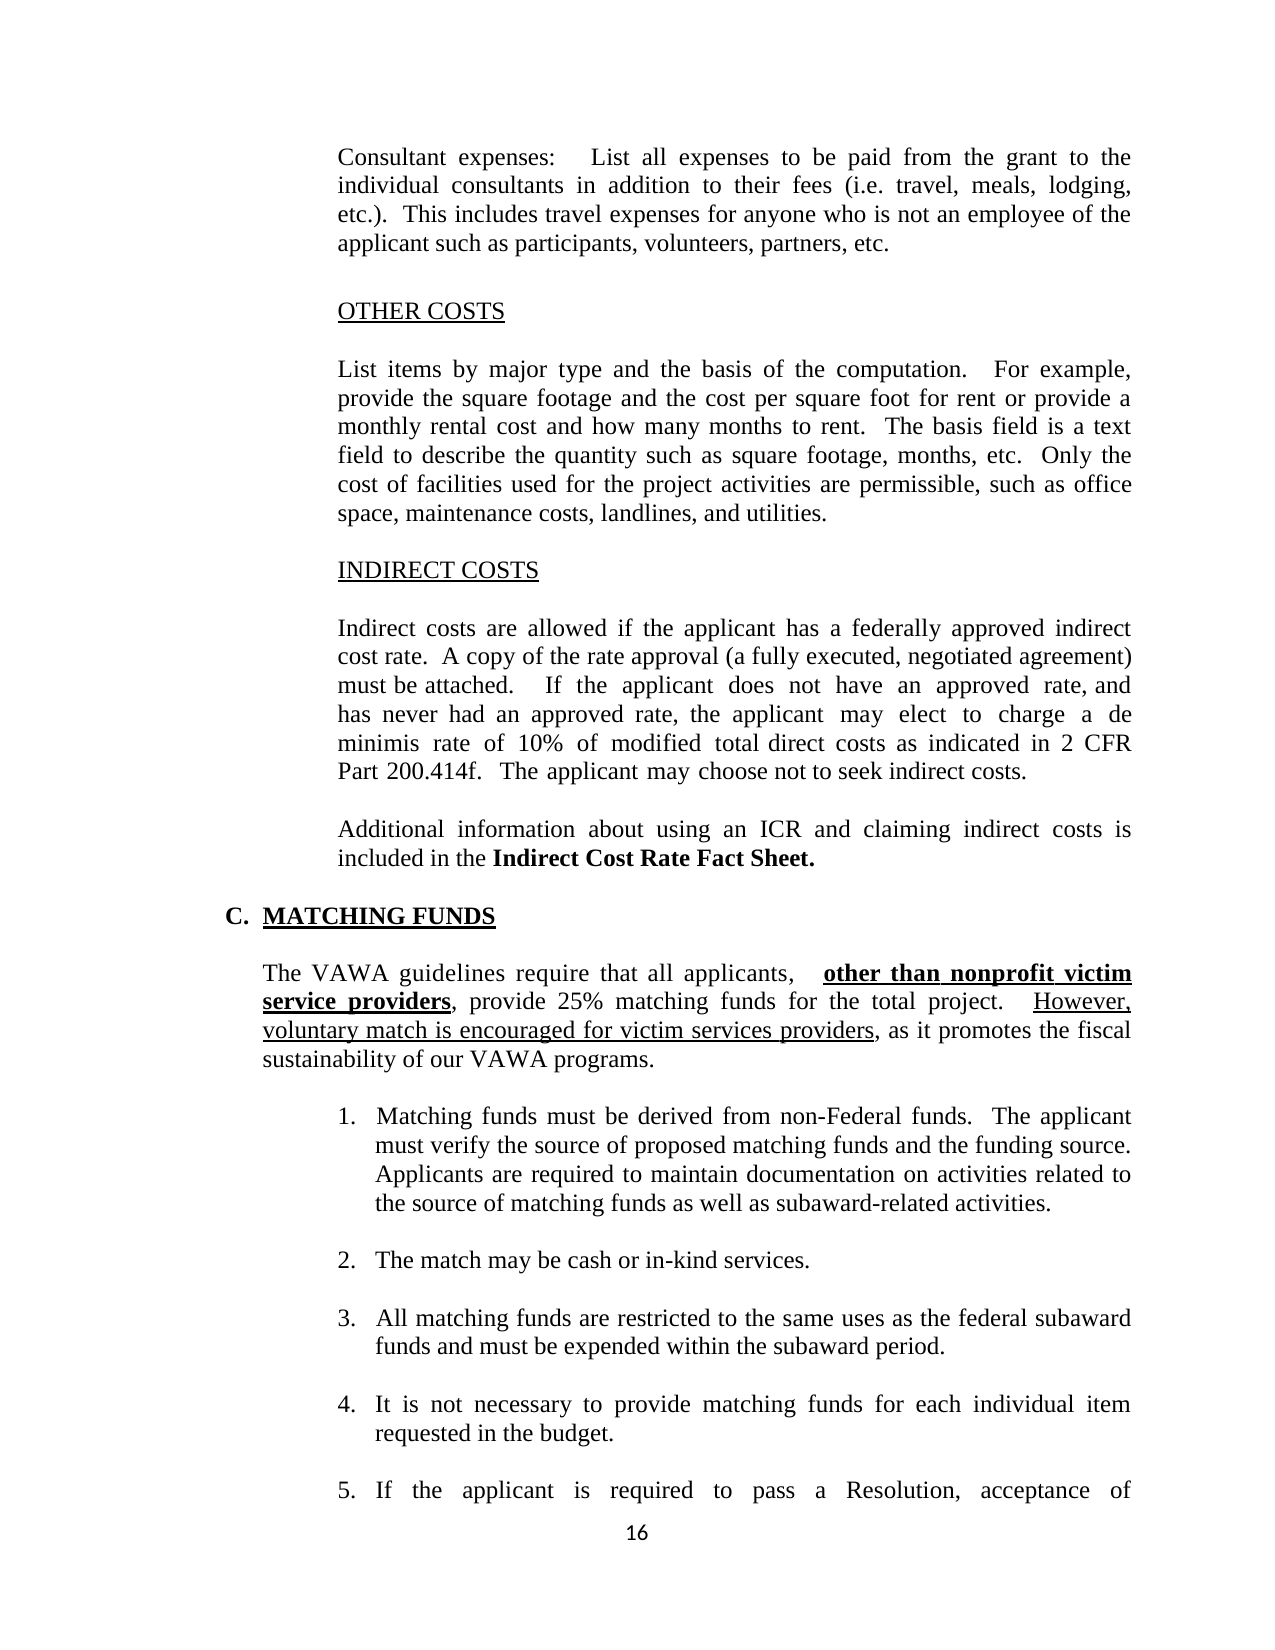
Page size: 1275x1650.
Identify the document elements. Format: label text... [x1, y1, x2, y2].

text The VAWA guidelines require that all applicants, other than nonprofit victim service providers, provide 25% matching funds for the total project. However, voluntary match is encouraged for victim services providers, as it promotes the fiscal sustainability of our VAWA programs. [262, 958, 1132, 1073]
text C. MATCHING FUNDS [225, 901, 1139, 929]
text 4. It is not necessary to provide matching funds for each individual item requested in the budget. [337, 1389, 1131, 1446]
text OTHER COSTS [337, 296, 511, 325]
text Additional information about using an ICR and claiming indirect costs is included in the Indirect Cost Rate Fact Sheet. [337, 814, 1132, 871]
text List items by major type and the basis of the computation. For example, provide the square footage and the cost per square foot for rent or provide a monthly rental cost and how many months to rent. The basis field is a text field to describe the quantity such as square footage, months, etc. Only the cost of facilities used for the project activities are permissible, such as office space, maintenance costs, landlines, and utilities. [337, 354, 1132, 526]
text 2. The match may be cash or in-kind services. [337, 1245, 1139, 1274]
text INDIRECT COSTS [337, 555, 1139, 583]
text Consultant expenses: List all expenses to be paid from the grant to the individual consultants in addition to their fees (i.e. travel, meals, lodging, etc.). This includes travel expenses for anyone who is not an employee of the applicant such as participants, volunteers, partners, etc. [337, 142, 1131, 257]
text Indirect costs are allowed if the applicant has a federally approved indirect cost rate. A copy of the rate approval (a fully executed, negotiated agreement) must be attached. If the applicant does not have an approved rate, and has never had an approved rate, the applicant may elect to charge a de minimis rate of 10% of modified total direct costs as indicated in 2 CFR Part 200.414f. The applicant may choose not to seek indirect costs. [337, 613, 1132, 785]
text 1. Matching funds must be derived from non-Federal funds. The applicant must verify the source of proposed matching funds and the funding source. Applicants are required to maintain documentation on activities related to the source of matching funds as well as subaward-related activities. [337, 1101, 1131, 1216]
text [337, 1475, 1131, 1504]
text 3. All matching funds are restricted to the same uses as the federal subaward funds and must be expended within the subaward period. [337, 1303, 1131, 1360]
